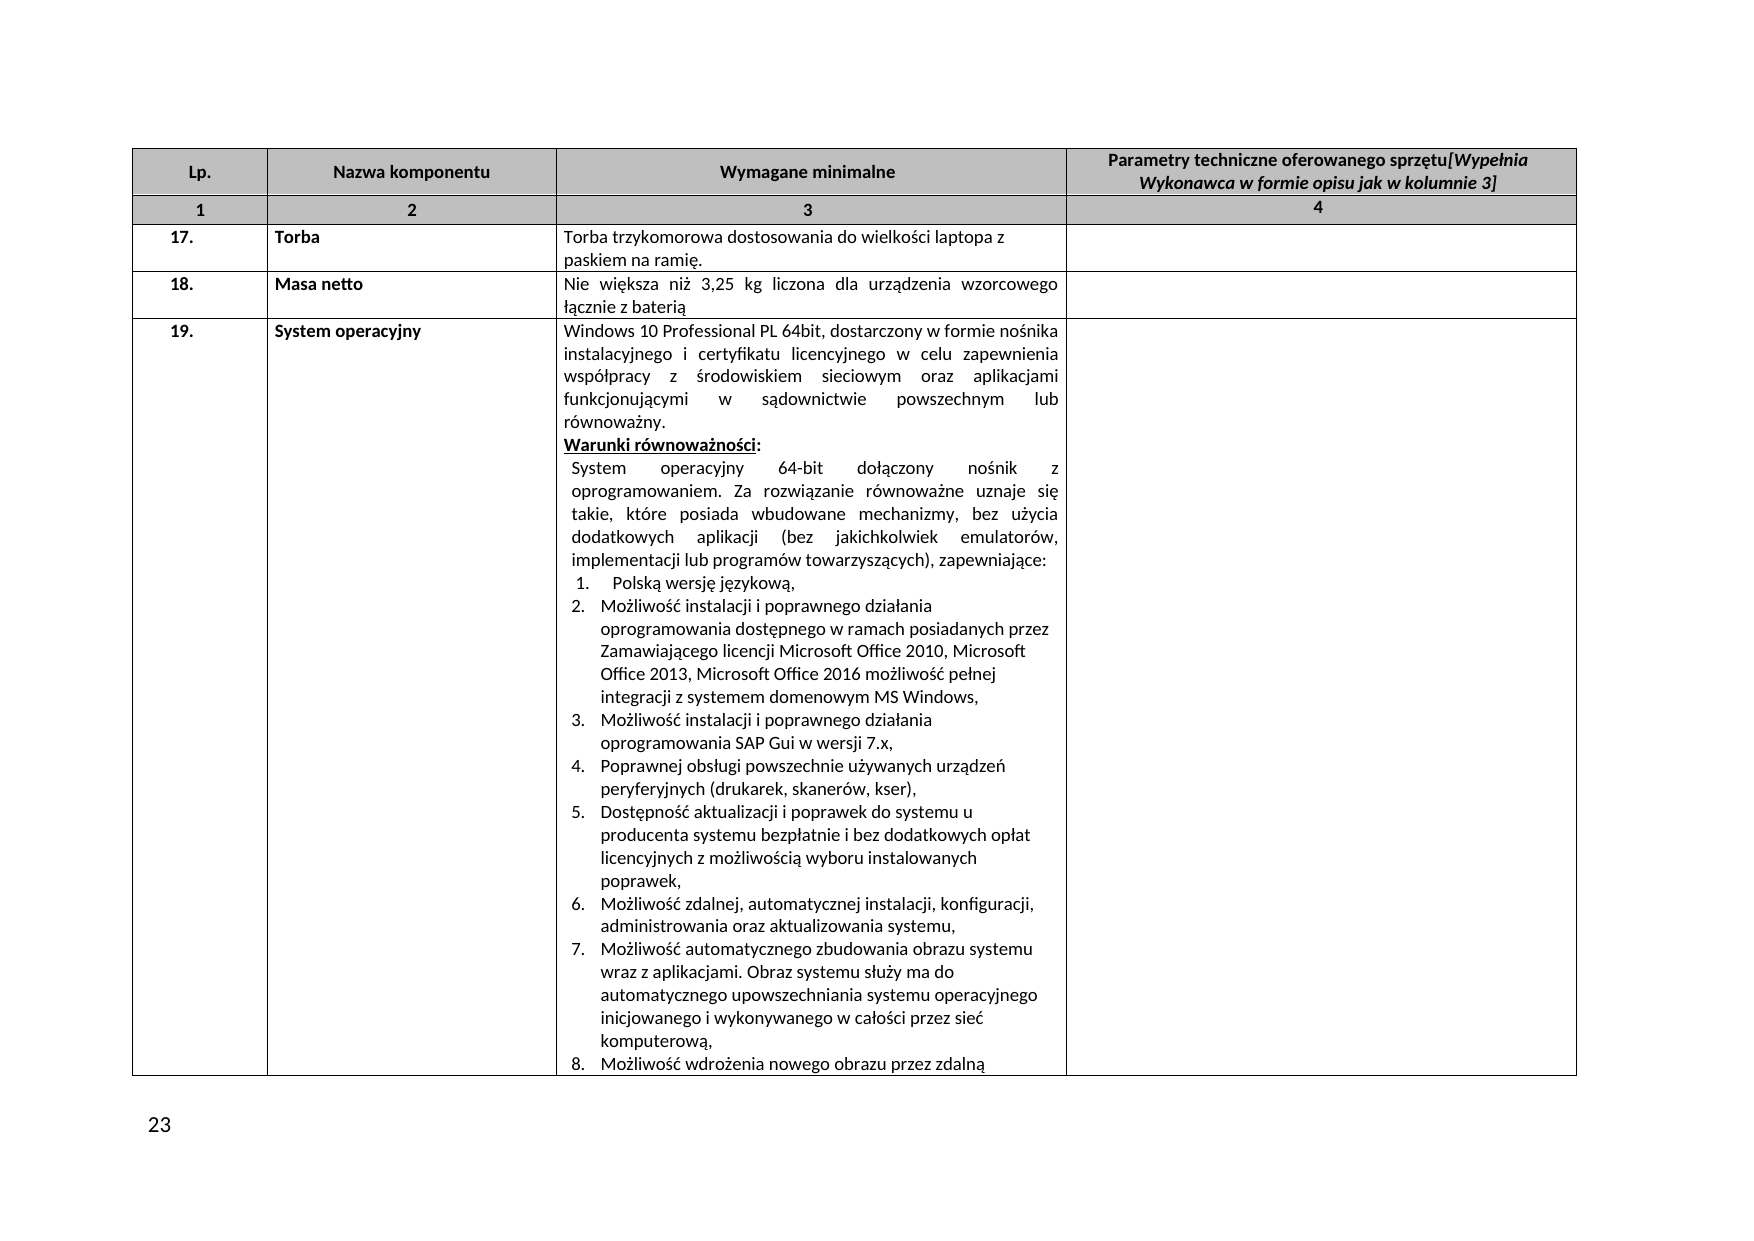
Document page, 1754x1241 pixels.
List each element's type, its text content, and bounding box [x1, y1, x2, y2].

table_header Lp. [133, 149, 267, 194]
table_header Nazwa komponentu [268, 149, 556, 194]
table_cell [1067, 225, 1576, 271]
table_cell 2 [268, 196, 556, 224]
table_cell 4 [1067, 196, 1576, 224]
table_cell Masa netto [268, 272, 556, 318]
table_cell Torba [268, 225, 556, 271]
table_cell Nie większa niż 3,25 kg liczona dla urządzenia wzorcowego łącznie z baterią [557, 272, 1066, 318]
table_cell [1067, 272, 1576, 318]
table_cell 1 [133, 196, 267, 224]
table_header Wymagane minimalne [557, 149, 1066, 194]
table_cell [557, 319, 1066, 1075]
table_cell 3 [557, 196, 1066, 224]
table_cell [133, 225, 267, 271]
table_cell Torba trzykomorowa dostosowania do wielkości laptopa z paskiem na ramię. [557, 225, 1066, 271]
table_header Parametry techniczne oferowanego sprzętu[Wypełnia Wykonawca w formie opisu jak w kolumnie 3] [1067, 149, 1576, 194]
table_cell [1067, 319, 1576, 1075]
table_cell [133, 319, 267, 1075]
table_cell [133, 272, 267, 318]
table_cell System operacyjny [268, 319, 556, 1075]
